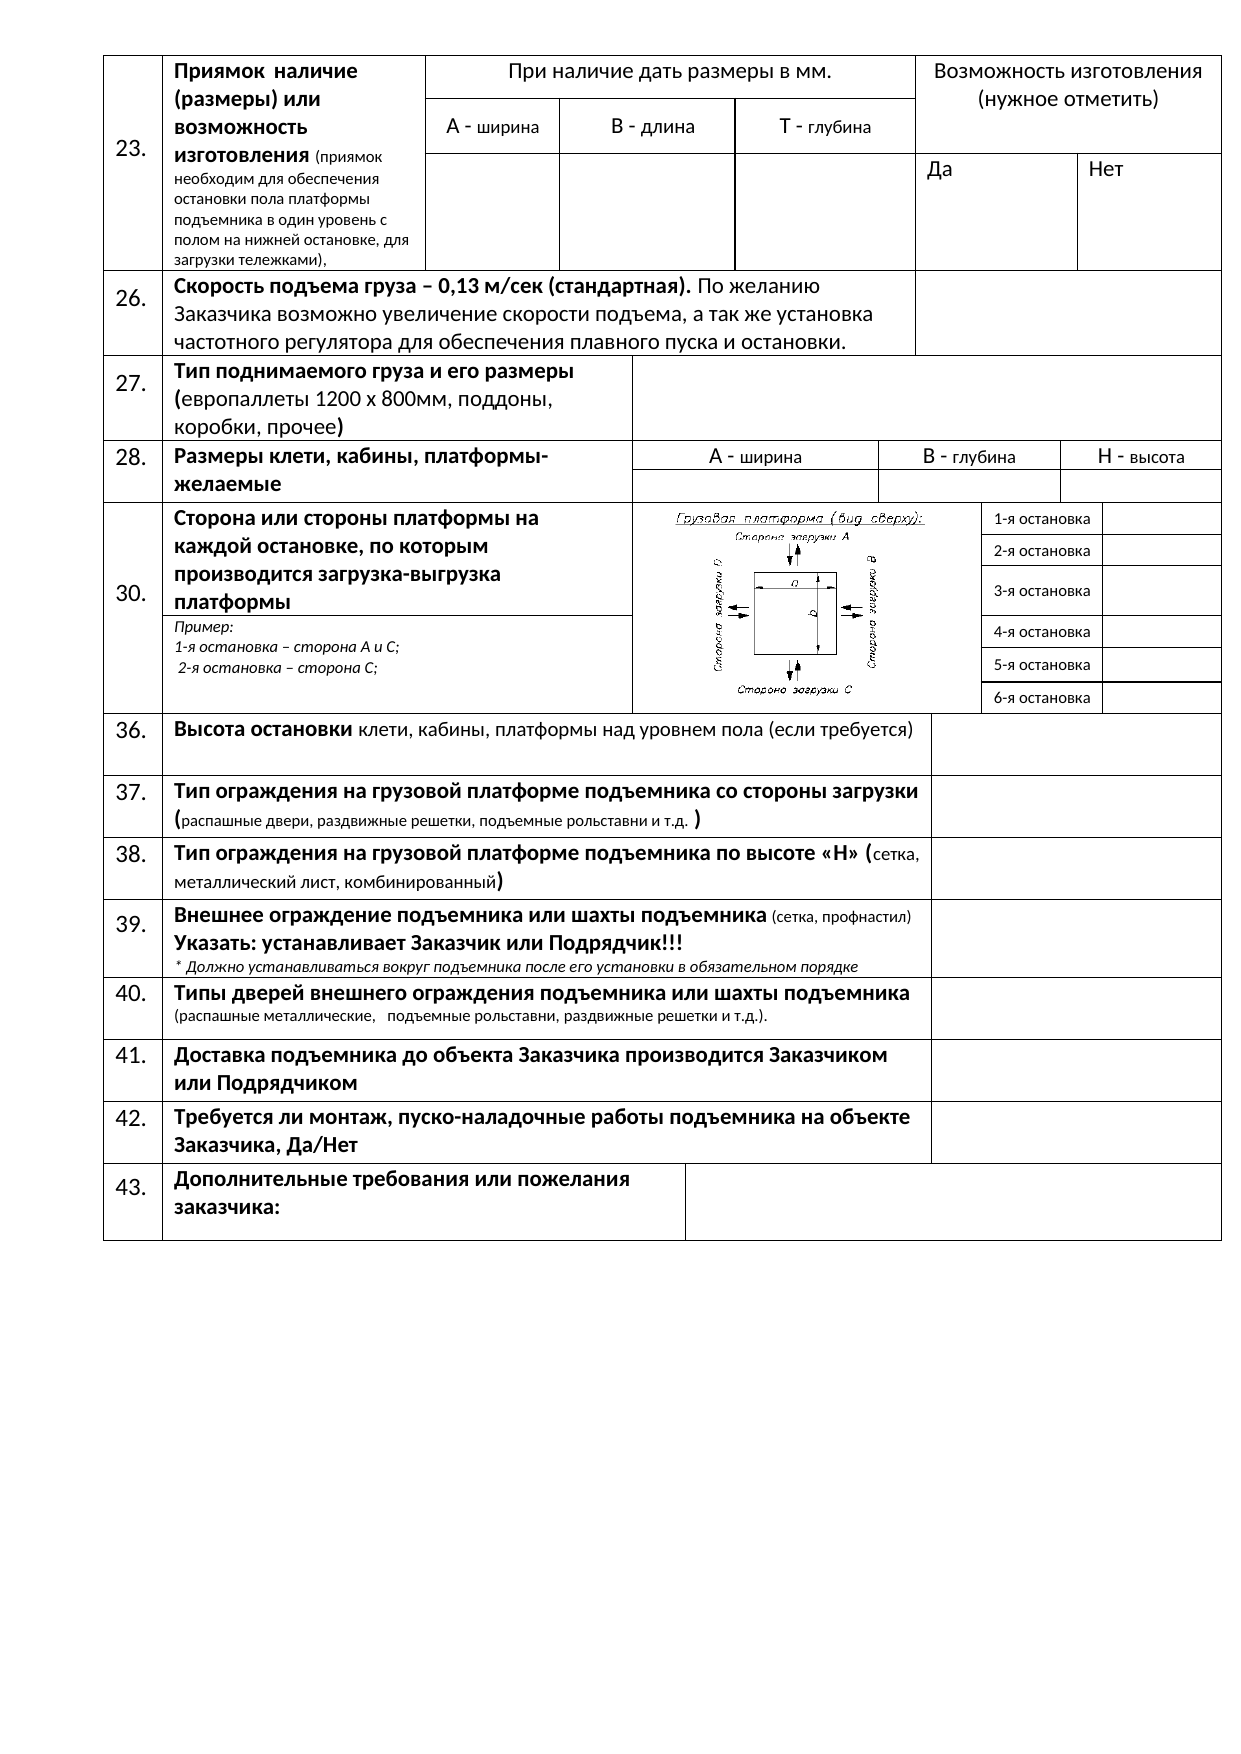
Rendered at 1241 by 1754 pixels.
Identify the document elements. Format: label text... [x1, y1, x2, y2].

table_cell [932, 838, 1221, 899]
table_cell [560, 154, 734, 270]
table_cell Дополнительные требования или пожелания заказчика: [163, 1164, 685, 1240]
table_cell Внешнее ограждение подъемника или шахты подъемника (сетка, профнастил) Указать: устанавливает Заказчик или Подрядчик!!! * Должно устанавливаться вокруг подъемника после его установки в обязательном порядке [163, 900, 931, 977]
table_cell В - глубина [879, 441, 1060, 469]
table_cell Нет [1078, 154, 1221, 270]
table_cell А - ширина [426, 99, 559, 153]
table_cell [633, 470, 878, 502]
table_cell [932, 714, 1221, 775]
table_cell Размеры клети, кабины, платформы-желаемые [163, 441, 632, 502]
table_cell Тип поднимаемого груза и его размеры (европаллеты 1200 х 800мм, поддоны, коробки, прочее) [163, 356, 632, 440]
table_cell [932, 1040, 1221, 1101]
table_cell [1103, 648, 1221, 681]
table_cell А - ширина [633, 441, 878, 469]
table_cell [104, 1040, 162, 1101]
table_cell [916, 271, 1221, 355]
table_cell [104, 56, 162, 270]
table_cell [426, 154, 559, 270]
table_cell [104, 503, 162, 713]
table_cell [104, 441, 162, 502]
table_cell [633, 356, 1221, 440]
table_cell [104, 838, 162, 899]
table_cell Да [916, 154, 1077, 270]
table_cell В - длина [560, 99, 734, 153]
table_cell [686, 1164, 1221, 1240]
picture [643, 503, 955, 700]
table_cell Т - глубина [736, 99, 915, 153]
table_cell Доставка подъемника до объекта Заказчика производится Заказчиком или Подрядчиком [163, 1040, 931, 1101]
table_cell [104, 1164, 162, 1240]
table_cell [104, 900, 162, 977]
table_cell Сторона или стороны платформы на каждой остановке, по которым производится загрузка-выгрузка платформы [163, 503, 632, 615]
table_cell [1103, 616, 1221, 647]
table_cell Пример: 1-я остановка – сторона А и С; 2-я остановка – сторона С; [163, 616, 632, 713]
table_cell 5-я остановка [982, 648, 1102, 681]
table_cell [633, 503, 981, 713]
table_cell Тип ограждения на грузовой платформе подъемника по высоте «Н» (сетка, металлический лист, комбинированный) [163, 838, 931, 899]
table_cell [104, 356, 162, 440]
table_cell Возможность изготовления (нужное отметить) [916, 56, 1221, 153]
table_cell [104, 714, 162, 775]
table_cell При наличие дать размеры в мм. [426, 56, 915, 98]
table_cell 4-я остановка [982, 616, 1102, 647]
table_cell [932, 776, 1221, 837]
table_cell [1103, 535, 1221, 565]
table_cell Типы дверей внешнего ограждения подъемника или шахты подъемника (распашные металлические, подъемные рольставни, раздвижные решетки и т.д.). [163, 978, 931, 1039]
table_cell [104, 1102, 162, 1163]
table_cell [104, 978, 162, 1039]
table_cell 1-я остановка [982, 503, 1102, 534]
table_cell Приямок наличие (размеры) или возможность изготовления (приямок необходим для обеспечения остановки пола платформы подъемника в один уровень с полом на нижней остановке, для загрузки тележками), [163, 56, 425, 270]
table_cell [1103, 683, 1221, 713]
table_cell Высота остановки клети, кабины, платформы над уровнем пола (если требуется) [163, 714, 931, 775]
table_cell [932, 978, 1221, 1039]
table_cell [932, 1102, 1221, 1163]
table_cell [104, 271, 162, 355]
table_cell [932, 900, 1221, 977]
table_cell 3-я остановка [982, 566, 1102, 615]
table_cell H - высота [1061, 441, 1221, 469]
table_cell [1103, 503, 1221, 534]
table_cell Требуется ли монтаж, пуско-наладочные работы подъемника на объекте Заказчика, Да/Нет [163, 1102, 931, 1163]
table_cell Тип ограждения на грузовой платформе подъемника со стороны загрузки (распашные двери, раздвижные решетки, подъемные рольставни и т.д. ) [163, 776, 931, 837]
table_cell Скорость подъема груза – 0,13 м/сек (стандартная). По желанию Заказчика возможно увеличение скорости подъема, а так же установка частотного регулятора для обеспечения плавного пуска и остановки. [163, 271, 915, 355]
table_cell 2-я остановка [982, 535, 1102, 565]
table_cell [1103, 566, 1221, 615]
table_cell [879, 470, 1060, 502]
table_cell [1061, 470, 1221, 502]
table_cell [736, 154, 915, 270]
table_cell 6-я остановка [982, 683, 1102, 713]
table_cell [104, 776, 162, 837]
